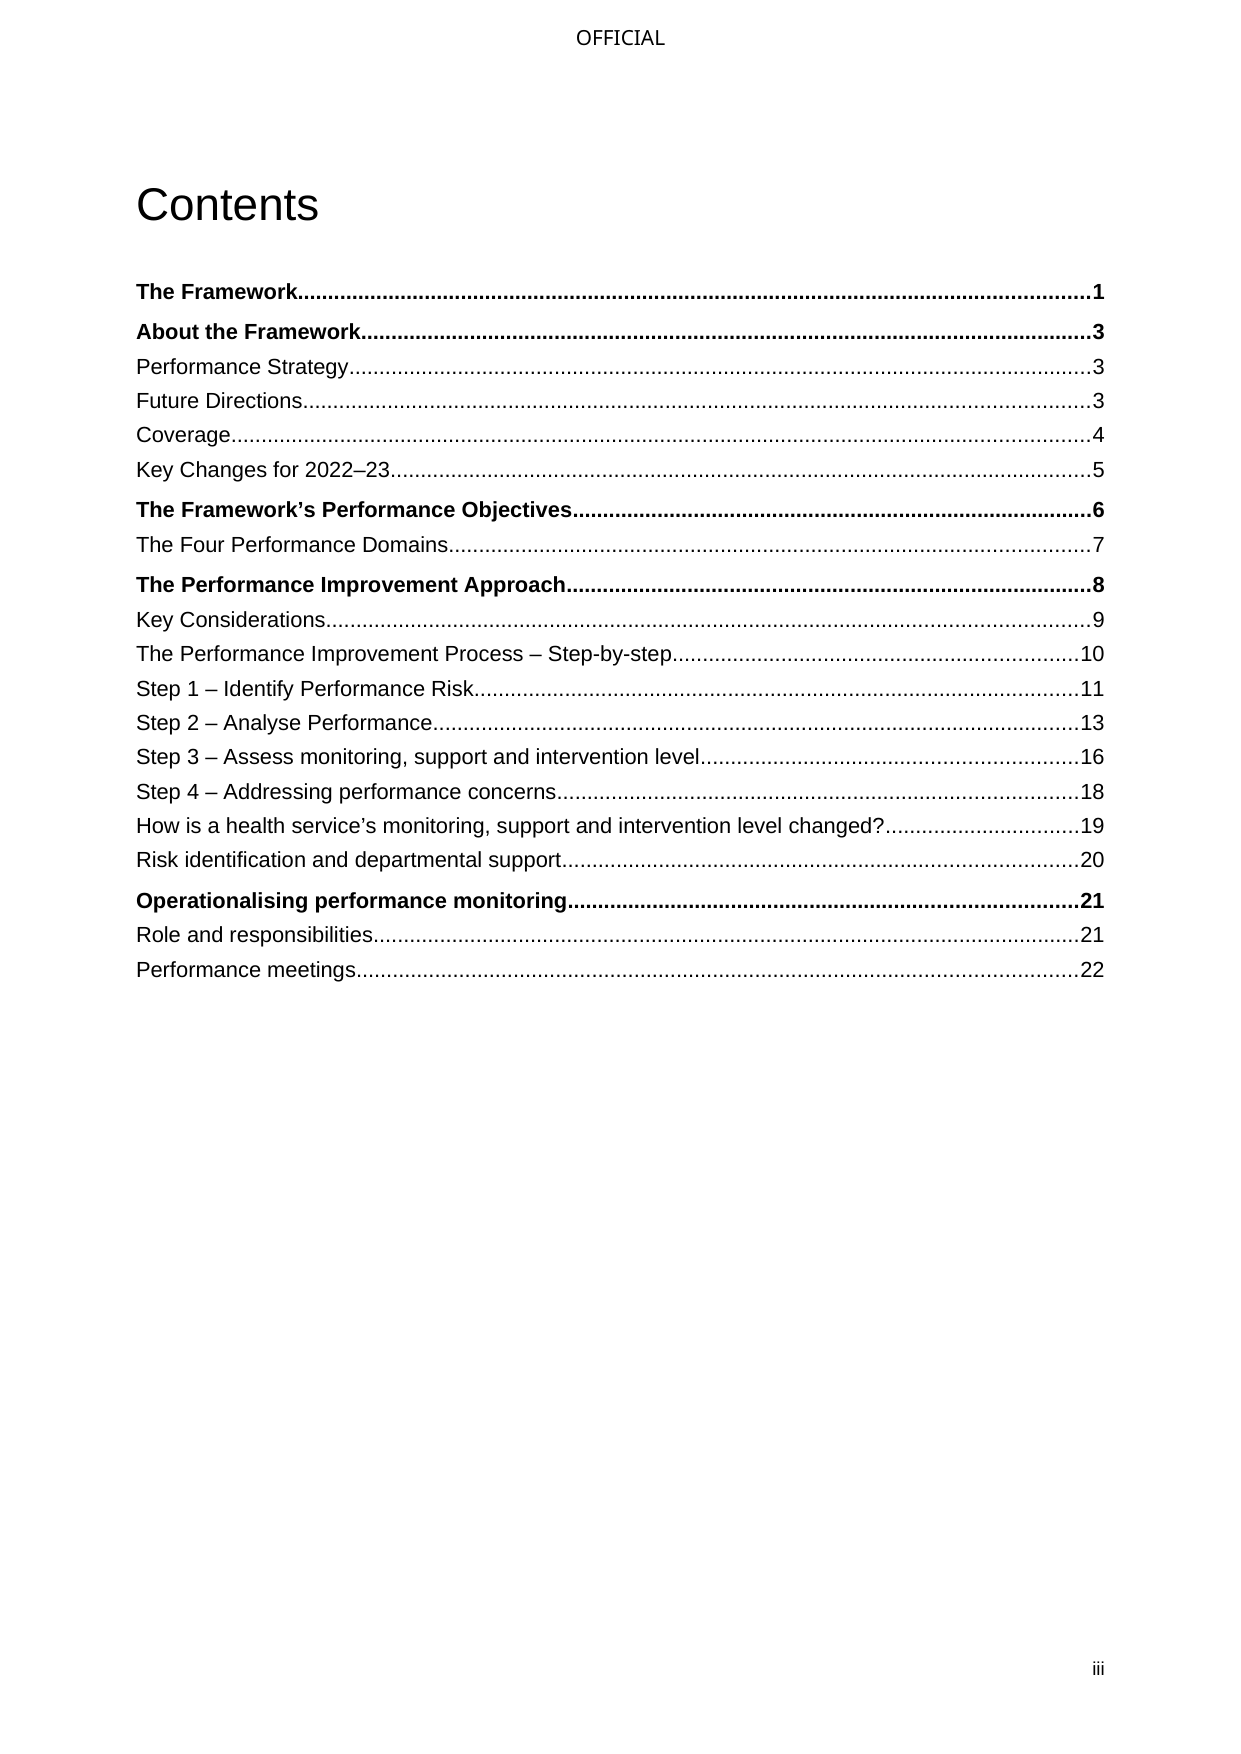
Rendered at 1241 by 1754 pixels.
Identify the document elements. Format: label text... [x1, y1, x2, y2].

text Step 4 – Addressing performance concerns 18 [136, 776, 1104, 804]
text Step 3 – Assess monitoring, support and intervention level 16 [136, 741, 1104, 769]
text The Framework 1 [136, 276, 1104, 304]
text Key Changes for 2022–23 5 [136, 454, 1104, 482]
text Coverage 4 [136, 419, 1104, 448]
text The Four Performance Domains 7 [136, 529, 1104, 557]
text Role and responsibilities 21 [136, 919, 1104, 948]
text The Performance Improvement Approach 8 [136, 569, 1104, 598]
text Step 2 – Analyse Performance 13 [136, 707, 1104, 735]
text How is a health service’s monitoring, support and intervention level changed? 19 [136, 810, 1104, 838]
text Performance meetings 22 [136, 954, 1104, 982]
text Future Directions 3 [136, 385, 1104, 413]
subtitle Contents [136, 177, 1104, 230]
text Risk identification and departmental support 20 [136, 844, 1104, 873]
text The Performance Improvement Process – Step-by-step 10 [136, 638, 1104, 666]
text Key Considerations 9 [136, 604, 1104, 632]
text Performance Strategy 3 [136, 351, 1104, 379]
text About the Framework 3 [136, 316, 1104, 344]
text Operationalising performance monitoring 21 [136, 885, 1104, 913]
text The Framework’s Performance Objectives 6 [136, 494, 1104, 523]
text Step 1 – Identify Performance Risk 11 [136, 673, 1104, 701]
